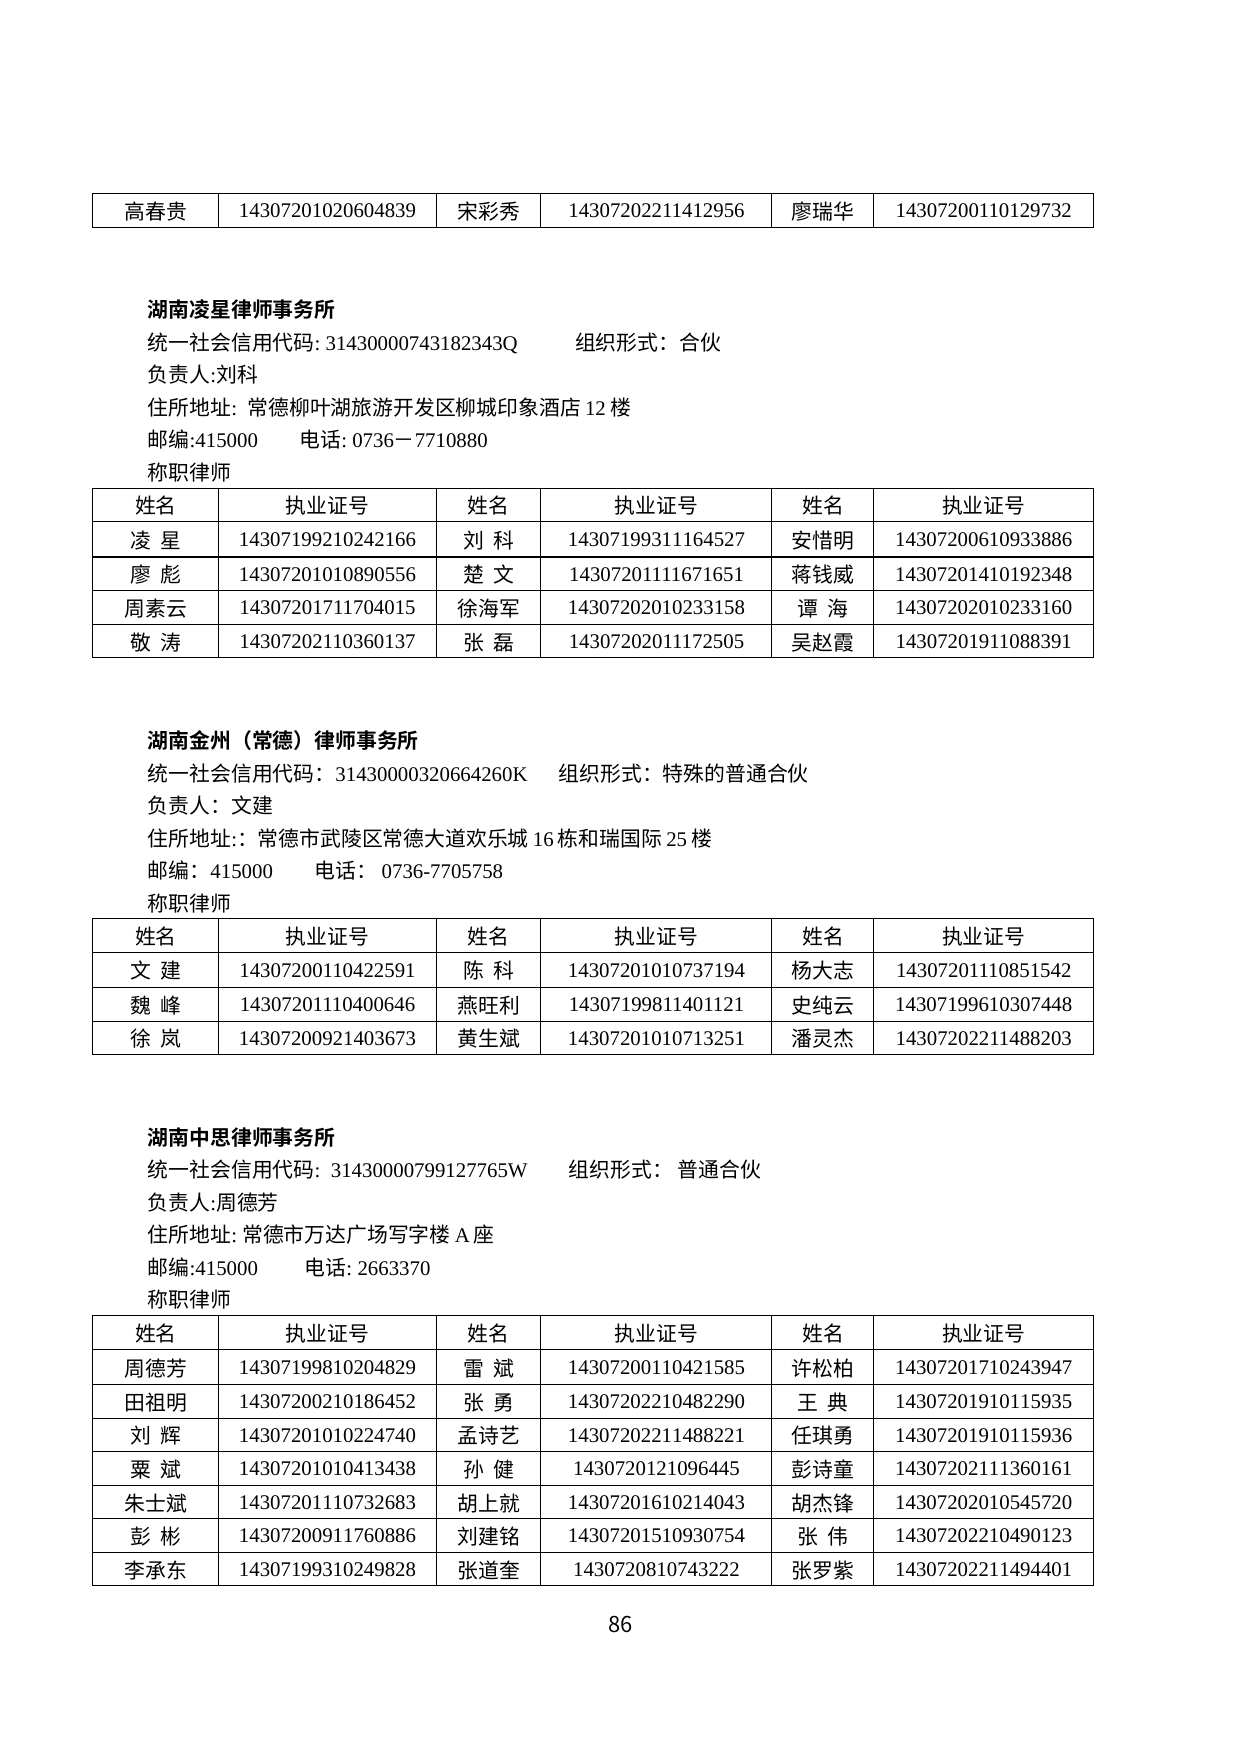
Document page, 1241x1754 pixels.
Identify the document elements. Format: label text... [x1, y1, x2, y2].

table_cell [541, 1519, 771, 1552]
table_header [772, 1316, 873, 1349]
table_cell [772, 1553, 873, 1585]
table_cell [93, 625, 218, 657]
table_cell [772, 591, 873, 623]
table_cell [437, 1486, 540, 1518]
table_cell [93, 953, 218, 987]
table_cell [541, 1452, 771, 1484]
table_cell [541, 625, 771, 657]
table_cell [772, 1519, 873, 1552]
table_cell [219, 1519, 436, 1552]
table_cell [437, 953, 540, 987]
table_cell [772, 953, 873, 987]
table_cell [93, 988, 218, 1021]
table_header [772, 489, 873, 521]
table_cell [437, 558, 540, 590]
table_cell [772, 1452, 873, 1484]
text 湖南凌星律师事务所 [148, 293, 1093, 325]
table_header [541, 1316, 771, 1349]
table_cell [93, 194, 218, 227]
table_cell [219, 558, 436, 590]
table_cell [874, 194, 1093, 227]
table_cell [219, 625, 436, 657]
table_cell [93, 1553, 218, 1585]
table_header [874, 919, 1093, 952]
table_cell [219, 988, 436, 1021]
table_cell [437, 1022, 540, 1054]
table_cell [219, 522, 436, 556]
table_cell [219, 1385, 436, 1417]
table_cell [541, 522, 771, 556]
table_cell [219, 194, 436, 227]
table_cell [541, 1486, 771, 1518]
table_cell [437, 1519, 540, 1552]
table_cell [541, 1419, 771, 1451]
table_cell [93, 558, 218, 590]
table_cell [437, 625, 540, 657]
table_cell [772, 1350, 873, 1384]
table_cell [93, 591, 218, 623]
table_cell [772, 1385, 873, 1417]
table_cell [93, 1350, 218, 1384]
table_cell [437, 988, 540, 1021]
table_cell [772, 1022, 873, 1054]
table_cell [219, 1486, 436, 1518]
text 湖南中思律师事务所 [148, 1120, 1093, 1153]
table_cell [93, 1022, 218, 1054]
text 称职律师 [148, 1283, 1093, 1315]
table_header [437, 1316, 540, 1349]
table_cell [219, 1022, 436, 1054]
text 住所地址: 常德柳叶湖旅游开发区柳城印象酒店12楼 [148, 390, 1093, 423]
text 住所地址:：常德市武陵区常德大道欢乐城16栋和瑞国际25楼 [148, 821, 1093, 853]
text 统一社会信用代码: 31430000743182343Q 组织形式：合伙 [148, 325, 1093, 358]
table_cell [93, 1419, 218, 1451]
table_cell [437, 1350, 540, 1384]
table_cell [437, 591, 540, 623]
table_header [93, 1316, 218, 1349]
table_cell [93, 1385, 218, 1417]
text 负责人:刘科 [148, 358, 1093, 390]
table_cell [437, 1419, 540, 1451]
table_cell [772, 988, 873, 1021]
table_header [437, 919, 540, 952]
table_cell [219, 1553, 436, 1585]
text 称职律师 [148, 455, 1093, 488]
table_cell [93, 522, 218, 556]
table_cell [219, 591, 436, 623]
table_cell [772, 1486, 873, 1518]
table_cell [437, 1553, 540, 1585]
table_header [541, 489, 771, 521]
text 统一社会信用代码: 31430000799127765W 组织形式： 普通合伙 [148, 1153, 1093, 1185]
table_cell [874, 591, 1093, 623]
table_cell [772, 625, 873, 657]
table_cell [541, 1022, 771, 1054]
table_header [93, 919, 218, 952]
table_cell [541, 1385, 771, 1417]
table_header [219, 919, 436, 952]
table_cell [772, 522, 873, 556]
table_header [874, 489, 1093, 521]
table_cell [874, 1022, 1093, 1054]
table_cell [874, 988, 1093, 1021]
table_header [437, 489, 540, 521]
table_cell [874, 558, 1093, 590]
text 统一社会信用代码：31430000320664260K 组织形式：特殊的普通合伙 [148, 756, 1093, 788]
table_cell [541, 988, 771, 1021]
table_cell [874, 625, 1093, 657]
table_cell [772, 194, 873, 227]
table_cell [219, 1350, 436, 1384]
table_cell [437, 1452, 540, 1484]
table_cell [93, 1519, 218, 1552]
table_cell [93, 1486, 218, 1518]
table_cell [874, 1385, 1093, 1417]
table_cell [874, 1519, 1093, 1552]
text 住所地址: 常德市万达广场写字楼A座 [148, 1218, 1093, 1250]
text 邮编:415000 电话: 2663370 [148, 1250, 1093, 1283]
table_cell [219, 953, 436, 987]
text 称职律师 [148, 886, 1093, 918]
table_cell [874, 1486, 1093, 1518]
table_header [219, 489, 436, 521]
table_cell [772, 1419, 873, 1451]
text 负责人：文建 [148, 788, 1093, 821]
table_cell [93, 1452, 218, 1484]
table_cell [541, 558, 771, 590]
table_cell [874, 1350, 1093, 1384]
text 负责人:周德芳 [148, 1185, 1093, 1218]
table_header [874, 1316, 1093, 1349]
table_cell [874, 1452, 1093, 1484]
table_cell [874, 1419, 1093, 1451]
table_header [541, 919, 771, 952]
text 邮编：415000 电话： 0736-7705758 [148, 853, 1093, 886]
text 邮编:415000 电话: 0736－7710880 [148, 423, 1093, 455]
text 湖南金州（常德）律师事务所 [148, 723, 1093, 756]
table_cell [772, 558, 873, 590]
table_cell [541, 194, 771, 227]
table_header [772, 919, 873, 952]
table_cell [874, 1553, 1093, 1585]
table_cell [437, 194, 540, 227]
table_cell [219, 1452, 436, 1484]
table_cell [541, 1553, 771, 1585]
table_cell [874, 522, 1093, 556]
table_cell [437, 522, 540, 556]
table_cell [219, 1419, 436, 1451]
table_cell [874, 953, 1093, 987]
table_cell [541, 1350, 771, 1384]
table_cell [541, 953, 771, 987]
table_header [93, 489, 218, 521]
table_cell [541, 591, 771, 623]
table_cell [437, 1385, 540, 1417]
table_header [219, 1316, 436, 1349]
